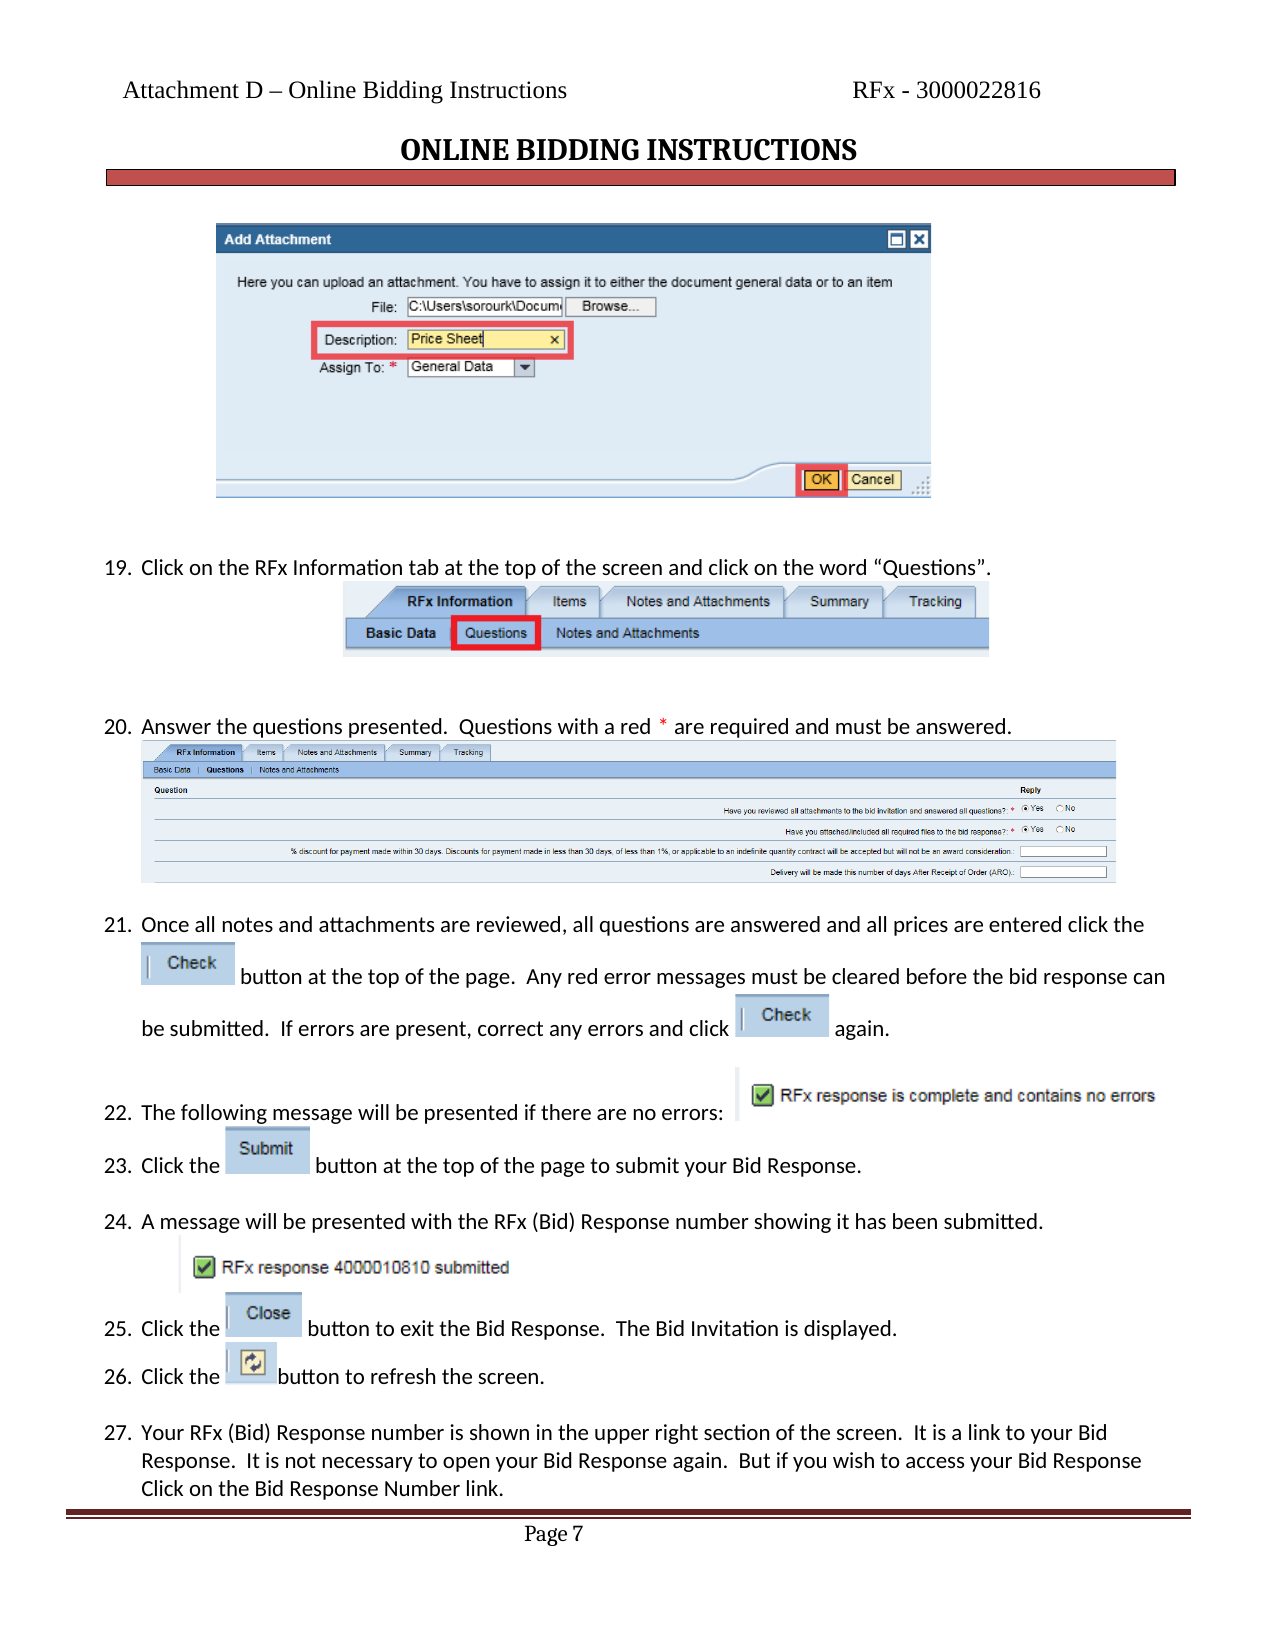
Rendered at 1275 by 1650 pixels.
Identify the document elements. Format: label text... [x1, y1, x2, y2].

list A message will be presented with the RFx (Bid) Response number showing it has been submitted. [103, 1207, 1191, 1235]
list Answer the questions presented. Questions with a red * are required and must be answered. [103, 712, 1191, 741]
picture [141, 740, 1117, 883]
list Click the button at the top of the page to submit your Bid Response. [103, 1126, 1191, 1207]
picture [225, 1126, 310, 1174]
list Click on the RFx Information tab at the top of the screen and click on the word “Questions”. [103, 553, 1191, 581]
picture [178, 1235, 520, 1337]
picture [735, 1067, 1178, 1121]
picture [735, 994, 830, 1037]
list Once all notes and attachments are reviewed, all questions are answered and all prices are entered click the button at the top of the page. Any red error messages must be cleared before the bid response can be submitted. If errors are present, correct any errors and click again. [103, 910, 1191, 1042]
picture [141, 942, 235, 985]
picture [225, 1342, 277, 1385]
picture [342, 581, 990, 657]
list Click the button to exit the Bid Response. The Bid Invitation is displayed. [103, 1293, 1191, 1342]
list Click the button to refresh the screen. [103, 1342, 1191, 1418]
list Your RFx (Bid) Response number is shown in the upper right section of the screen. It is a link to your Bid Response. It is not necessary to open your Bid Response again. But if you wish to access your Bid Response Click on the Bid Response Number link. [103, 1418, 1191, 1502]
picture [216, 223, 932, 498]
